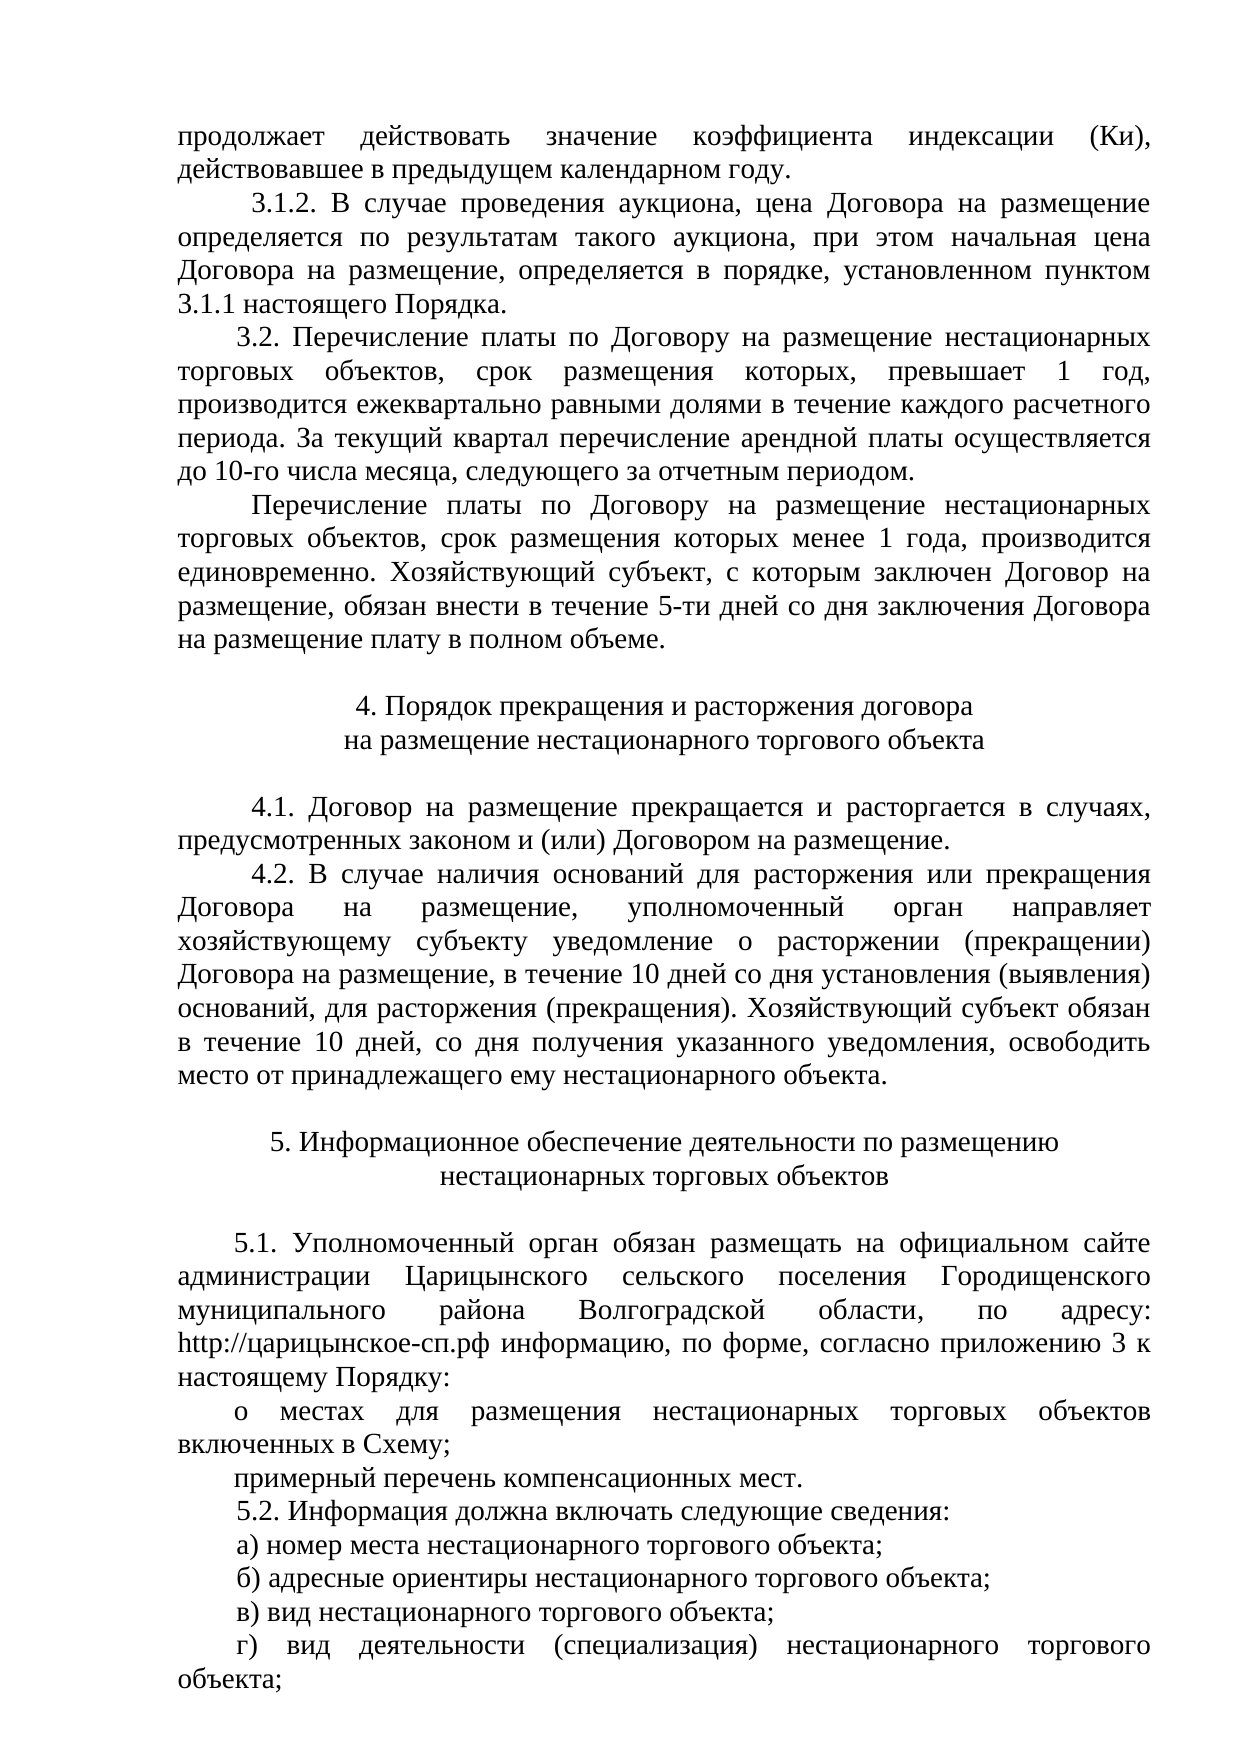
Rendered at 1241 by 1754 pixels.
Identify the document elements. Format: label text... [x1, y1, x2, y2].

text на размещение нестационарного торгового объекта [177, 722, 1152, 755]
text примерный перечень компенсационных мест. [177, 1460, 1152, 1493]
text 3.1.2. В случае проведения аукциона, цена Договора на размещение определяется по результатам такого аукциона, при этом начальная цена Договора на размещение, определяется в порядке, установленном пунктом 3.1.1 настоящего Порядка. [177, 185, 1152, 319]
text б) адресные ориентиры нестационарного торгового объекта; [177, 1560, 1152, 1594]
text о местах для размещения нестационарных торговых объектов включенных в Схему; [177, 1393, 1152, 1460]
text 4. Порядок прекращения и расторжения договора [177, 688, 1152, 722]
text 5. Информационное обеспечение деятельности по размещению нестационарных торговых объектов [177, 1124, 1152, 1191]
text в) вид нестационарного торгового объекта; [177, 1594, 1152, 1627]
text 4.2. В случае наличия оснований для расторжения или прекращения Договора на размещение, уполномоченный орган направляет хозяйствующему субъекту уведомление о расторжении (прекращении) Договора на размещение, в течение 10 дней со дня установления (выявления) оснований, для расторжения (прекращения). Хозяйствующий субъект обязан в течение 10 дней, со дня получения указанного уведомления, освободить место от принадлежащего ему нестационарного объекта. [177, 856, 1152, 1091]
text 5.1. Уполномоченный орган обязан размещать на официальном сайте администрации Царицынского сельского поселения Городищенского муниципального района Волгоградской области, по адресу: http://царицынское-сп.рф информацию, по форме, согласно приложению 3 к настоящему Порядку: [177, 1225, 1152, 1393]
text 3.2. Перечисление платы по Договору на размещение нестационарных торговых объектов, срок размещения которых, превышает 1 год, производится ежеквартально равными долями в течение каждого расчетного периода. За текущий квартал перечисление арендной платы осуществляется до 10-го числа месяца, следующего за отчетным периодом. [177, 319, 1152, 487]
text 5.2. Информация должна включать следующие сведения: [177, 1493, 1152, 1527]
text а) номер места нестационарного торгового объекта; [177, 1527, 1152, 1560]
text г) вид деятельности (специализация) нестационарного торгового объекта; [177, 1627, 1152, 1694]
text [177, 118, 1152, 185]
text 4.1. Договор на размещение прекращается и расторгается в случаях, предусмотренных законом и (или) Договором на размещение. [177, 789, 1152, 856]
text Перечисление платы по Договору на размещение нестационарных торговых объектов, срок размещения которых менее 1 года, производится единовременно. Хозяйствующий субъект, с которым заключен Договор на размещение, обязан внести в течение 5-ти дней со дня заключения Договора на размещение плату в полном объеме. [177, 487, 1152, 655]
